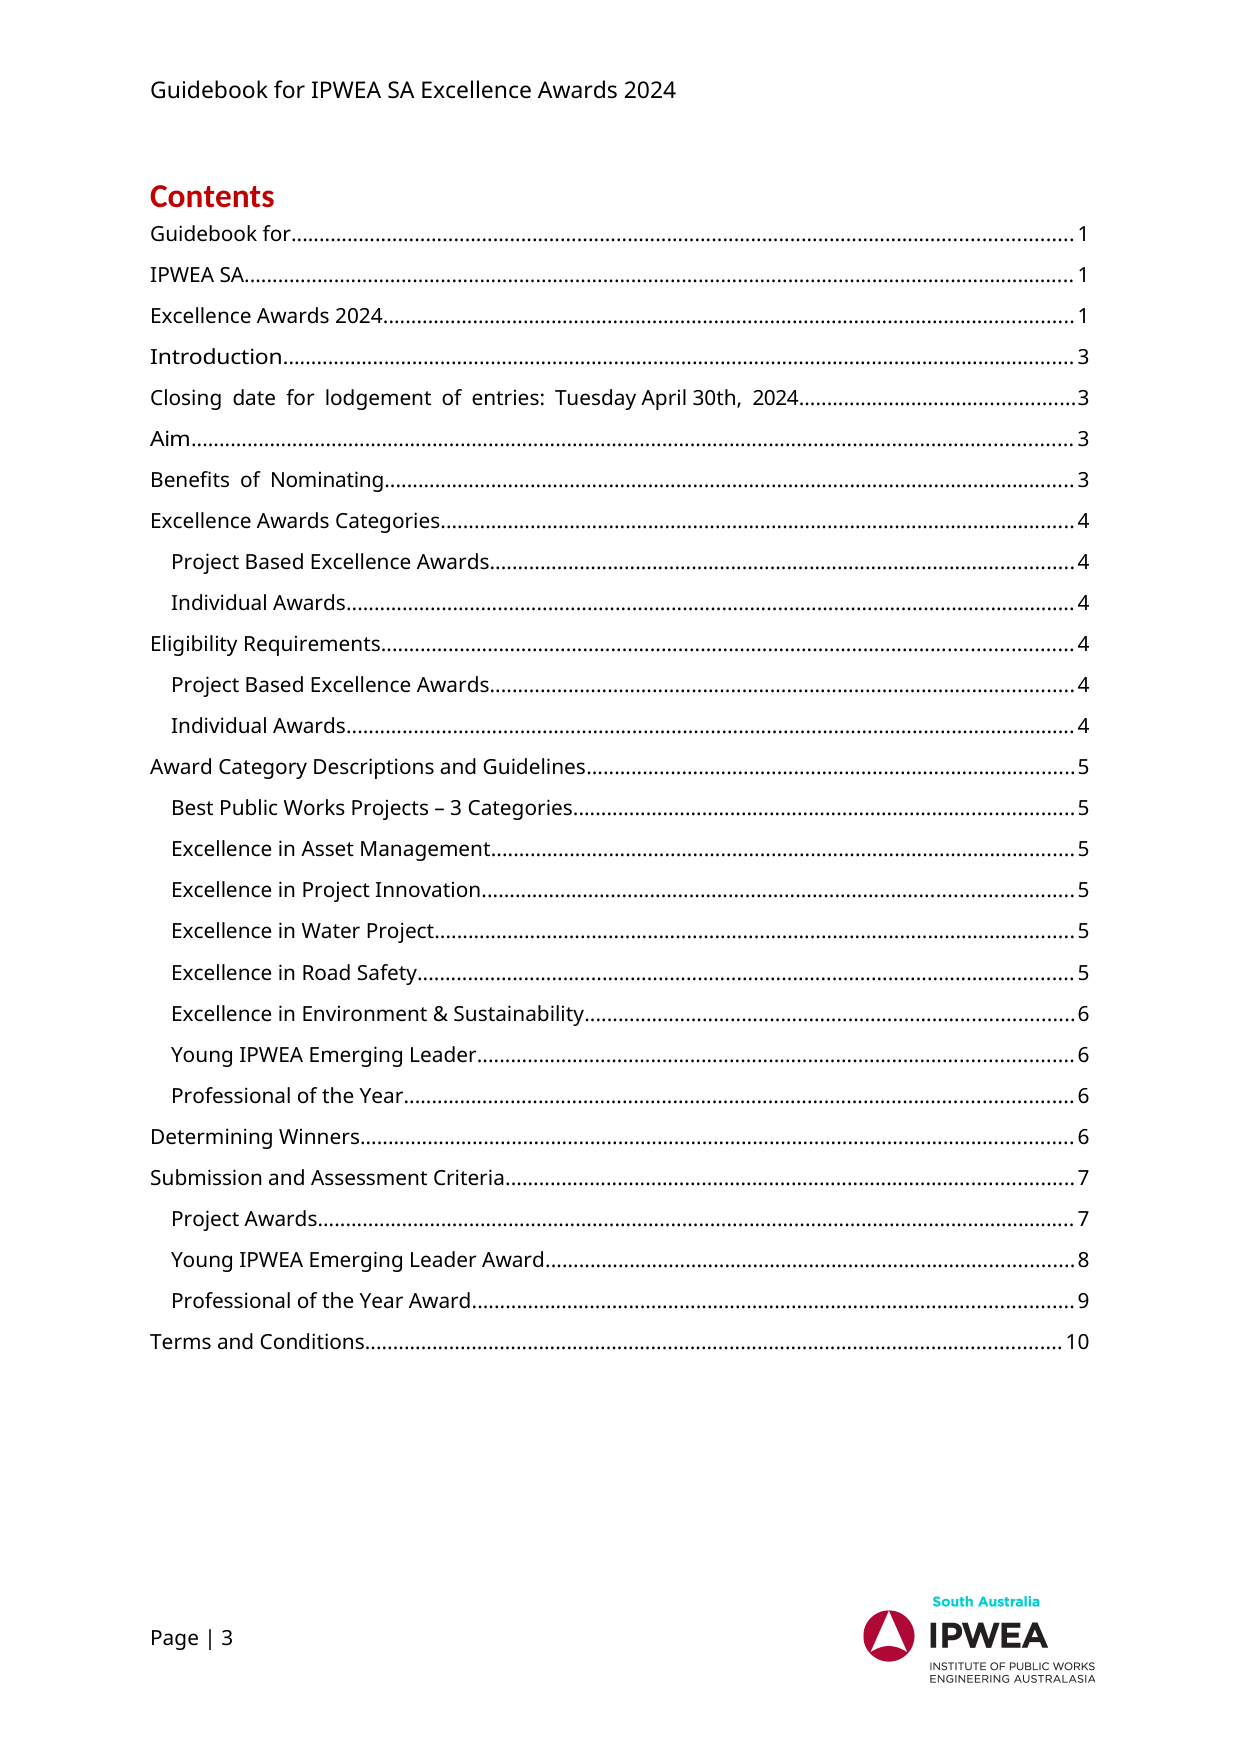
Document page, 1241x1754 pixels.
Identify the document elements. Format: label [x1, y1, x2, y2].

picture [863, 1596, 1095, 1683]
